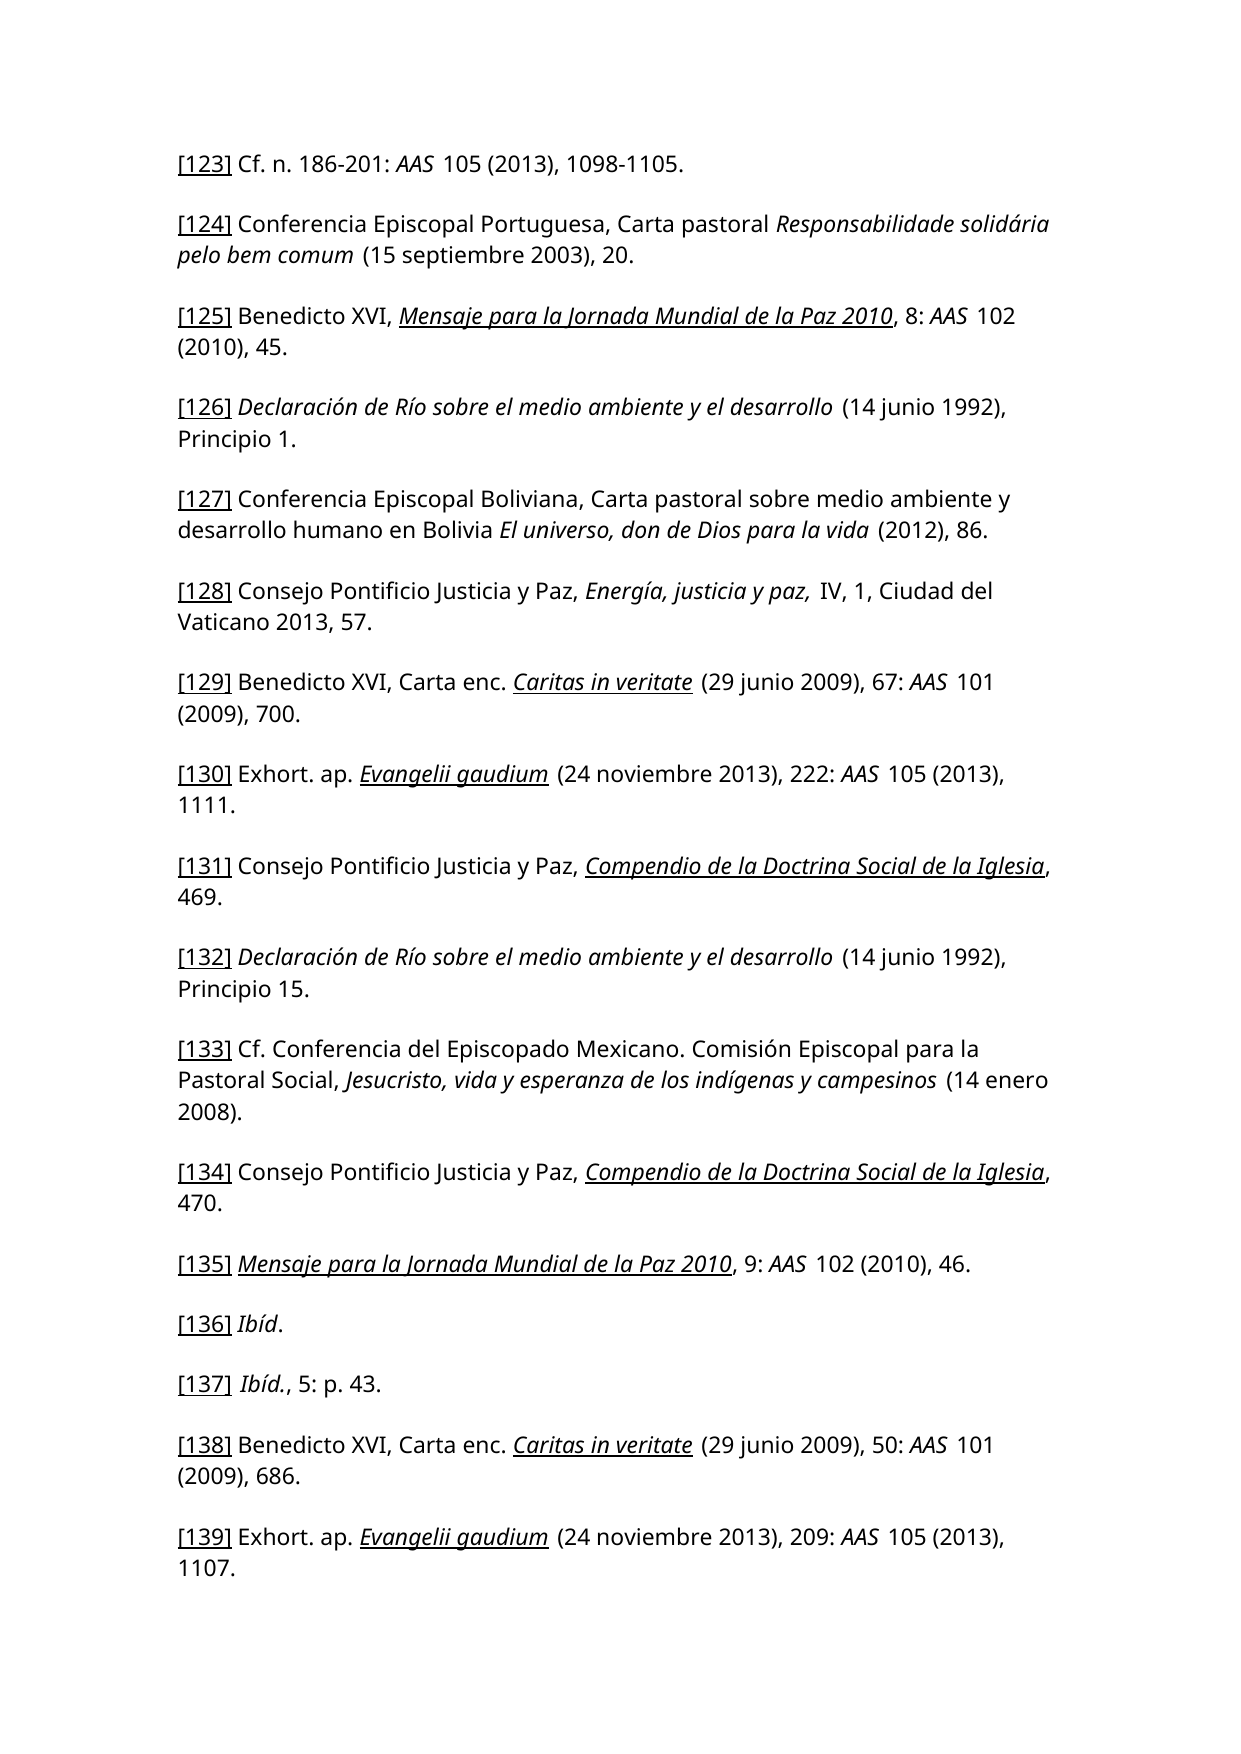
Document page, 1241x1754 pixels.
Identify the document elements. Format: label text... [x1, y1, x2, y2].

text [123] Cf. n. 186-201: AAS 105 (2013), 1098-1105. [177, 148, 1063, 179]
text [136] Ibíd. [177, 1308, 1063, 1339]
text [131] Consejo Pontificio Justicia y Paz, Compendio de la Doctrina Social de la Iglesia, 469. [177, 850, 1063, 912]
text [133] Cf. Conferencia del Episcopado Mexicano. Comisión Episcopal para la Pastoral Social, Jesucristo, vida y esperanza de los indígenas y campesinos (14 enero 2008). [177, 1033, 1063, 1127]
text [129] Benedicto XVI, Carta enc. Caritas in veritate (29 junio 2009), 67: AAS 101 (2009), 700. [177, 666, 1063, 729]
text [134] Consejo Pontificio Justicia y Paz, Compendio de la Doctrina Social de la Iglesia, 470. [177, 1156, 1063, 1218]
text [137] Ibíd., 5: p. 43. [177, 1368, 1063, 1400]
text [128] Consejo Pontificio Justicia y Paz, Energía, justicia y paz, IV, 1, Ciudad del Vaticano 2013, 57. [177, 575, 1063, 637]
text [135] Mensaje para la Jornada Mundial de la Paz 2010, 9: AAS 102 (2010), 46. [177, 1248, 1063, 1279]
text [125] Benedicto XVI, Mensaje para la Jornada Mundial de la Paz 2010, 8: AAS 102 (2010), 45. [177, 300, 1063, 362]
text [127] Conferencia Episcopal Boliviana, Carta pastoral sobre medio ambiente y desarrollo humano en Bolivia El universo, don de Dios para la vida (2012), 86. [177, 483, 1063, 546]
text [124] Conferencia Episcopal Portuguesa, Carta pastoral Responsabilidade solidária pelo bem comum (15 septiembre 2003), 20. [177, 208, 1063, 271]
text [132] Declaración de Río sobre el medio ambiente y el desarrollo (14 junio 1992), Principio 15. [177, 941, 1063, 1004]
text [139] Exhort. ap. Evangelii gaudium (24 noviembre 2013), 209: AAS 105 (2013), 1107. [177, 1521, 1063, 1583]
text [138] Benedicto XVI, Carta enc. Caritas in veritate (29 junio 2009), 50: AAS 101 (2009), 686. [177, 1429, 1063, 1491]
text [126] Declaración de Río sobre el medio ambiente y el desarrollo (14 junio 1992), Principio 1. [177, 391, 1063, 454]
text [130] Exhort. ap. Evangelii gaudium (24 noviembre 2013), 222: AAS 105 (2013), 1111. [177, 758, 1063, 821]
